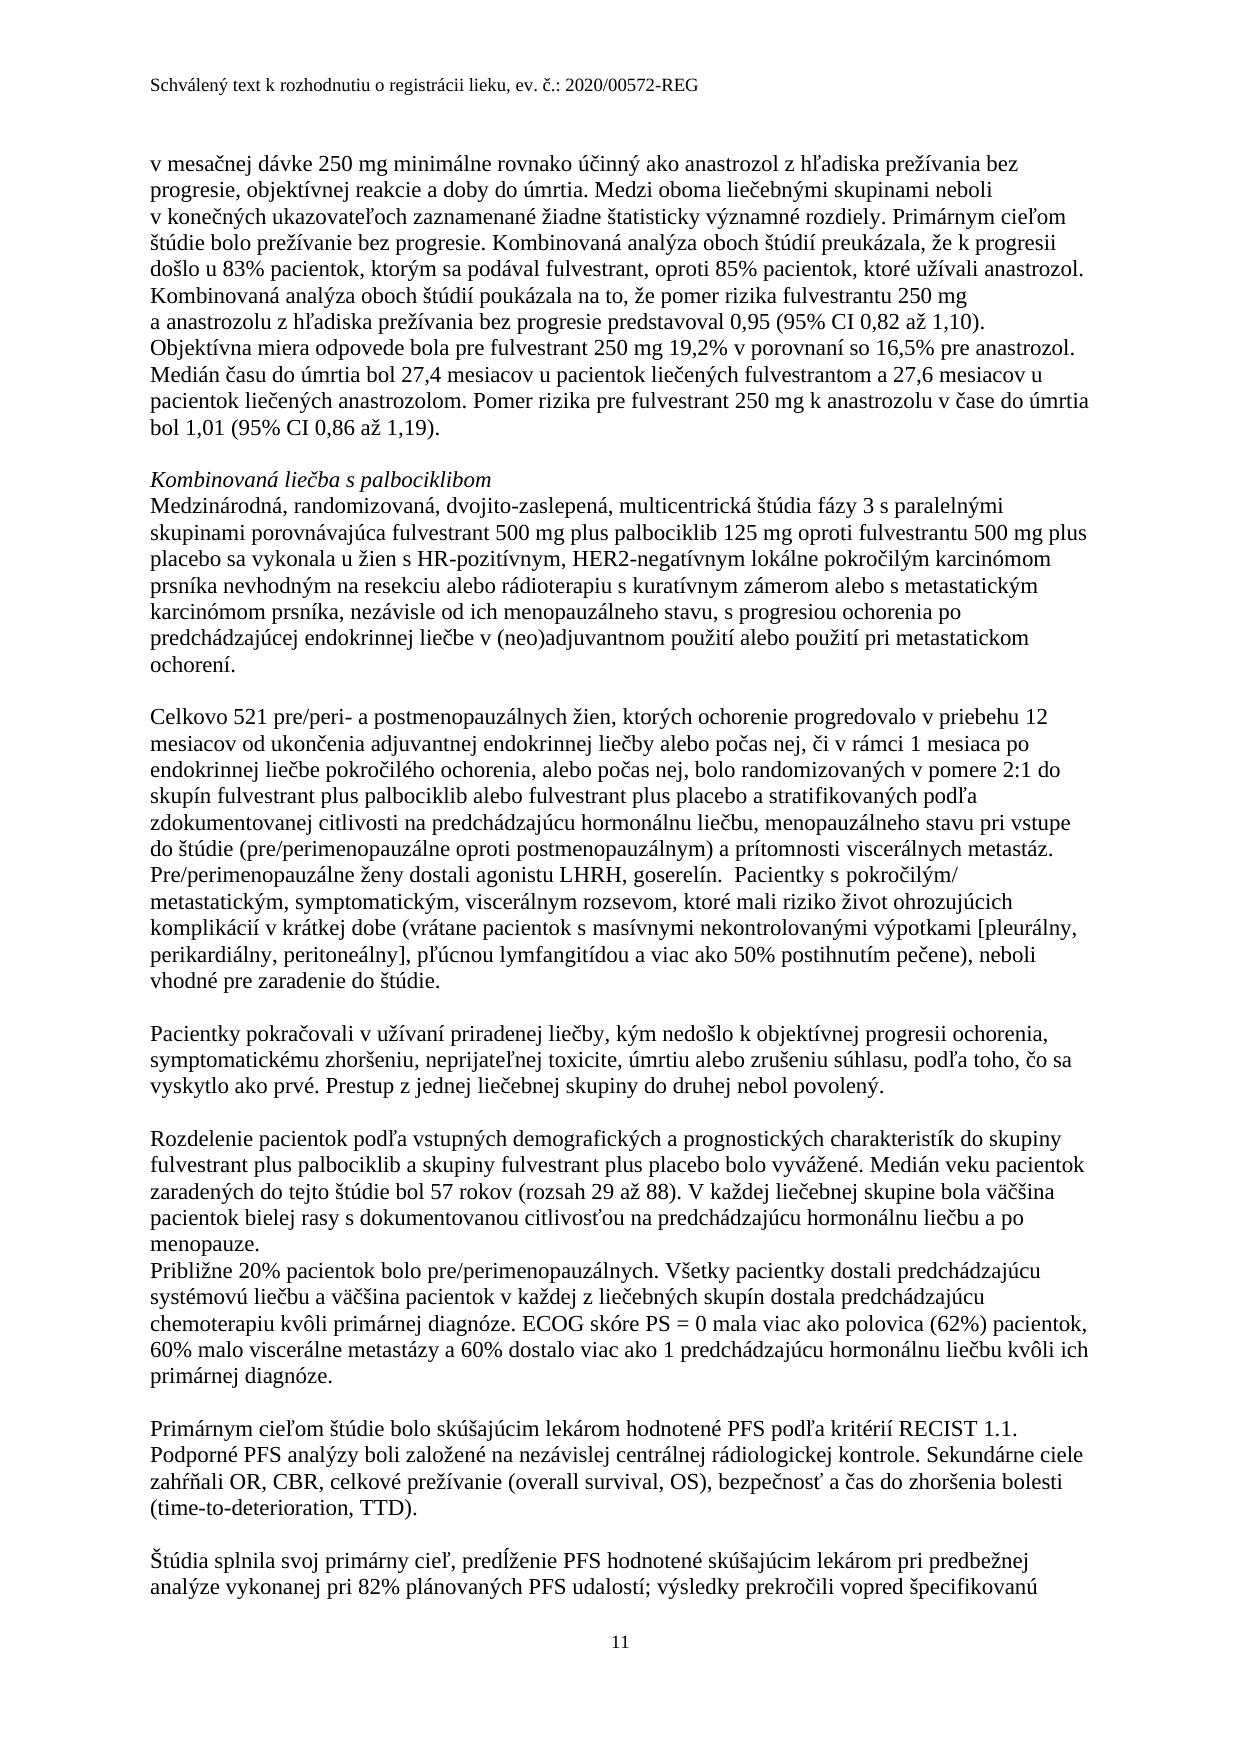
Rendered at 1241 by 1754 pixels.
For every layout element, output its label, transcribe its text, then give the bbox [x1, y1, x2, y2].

text štúdie bolo prežívanie bez progresie. Kombinovaná analýza oboch štúdií preukázala, že k progresii [150, 229, 1090, 255]
text menopauze. [150, 1231, 1090, 1257]
text predchádzajúcej endokrinnej liečbe v (neo)adjuvantnom použití alebo použití pri metastatickom [150, 624, 1090, 651]
text Primárnym cieľom štúdie bolo skúšajúcim lekárom hodnotené PFS podľa kritérií RECIST 1.1. [150, 1415, 1090, 1441]
text Pacientky pokračovali v užívaní priradenej liečby, kým nedošlo k objektívnej progresii ochorenia, [150, 1020, 1090, 1046]
text progresie, objektívnej reakcie a doby do úmrtia. Medzi oboma liečebnými skupinami neboli [150, 176, 1090, 203]
text Podporné PFS analýzy boli založené na nezávislej centrálnej rádiologickej kontrole. Sekundárne ciele [150, 1441, 1090, 1468]
text Celkovo 521 pre/peri- a postmenopauzálnych žien, ktorých ochorenie progredovalo v priebehu 12 mesiacov od ukončenia adjuvantnej endokrinnej liečby alebo počas nej, či v rámci 1 mesiaca po endokrinnej liečbe pokročilého ochorenia, alebo počas nej, bolo randomizovaných v pomere 2:1 do skupín fulvestrant plus palbociklib alebo fulvestrant plus placebo a stratifikovaných podľa zdokumentovanej citlivosti na predchádzajúcu hormonálnu liečbu, menopauzálneho stavu pri vstupe do štúdie (pre/perimenopauzálne oproti postmenopauzálnym) a prítomnosti viscerálnych metastáz. [150, 703, 1090, 862]
text Medzinárodná, randomizovaná, dvojito-zaslepená, multicentrická štúdia fázy 3 s paralelnými [150, 493, 1090, 519]
text karcinómom prsníka, nezávisle od ich menopauzálneho stavu, s progresiou ochorenia po [150, 598, 1090, 624]
text v konečných ukazovateľoch zaznamenané žiadne štatisticky významné rozdiely. Primárnym cieľom [150, 203, 1090, 229]
text došlo u 83% pacientok, ktorým sa podával fulvestrant, oproti 85% pacientok, ktoré užívali anastrozol. [150, 255, 1090, 282]
text zahŕňali OR, CBR, celkové prežívanie (overall survival, OS), bezpečnosť a čas do zhoršenia bolesti (time-to-deterioration, TTD). [150, 1468, 1090, 1520]
text Kombinovaná liečba s palbociklibom [150, 466, 1090, 493]
text Približne 20% pacientok bolo pre/perimenopauzálnych. Všetky pacientky dostali predchádzajúcu systémovú liečbu a väčšina pacientok v každej z liečebných skupín dostala predchádzajúcu chemoterapiu kvôli primárnej diagnóze. ECOG skóre PS = 0 mala viac ako polovica (62%) pacientok, 60% malo viscerálne metastázy a 60% dostalo viac ako 1 predchádzajúcu hormonálnu liečbu kvôli ich primárnej diagnóze. [150, 1257, 1090, 1389]
text pacientok bielej rasy s dokumentovanou citlivosťou na predchádzajúcu hormonálnu liečbu a po [150, 1204, 1090, 1231]
text ochorení. [150, 651, 1090, 677]
text fulvestrant plus palbociklib a skupiny fulvestrant plus placebo bolo vyvážené. Medián veku pacientok [150, 1151, 1090, 1178]
text prsníka nevhodným na resekciu alebo rádioterapiu s kuratívnym zámerom alebo s metastatickým [150, 572, 1090, 598]
text Pre/perimenopauzálne ženy dostali agonistu LHRH, goserelín. Pacientky s pokročilým/ metastatickým, symptomatickým, viscerálnym rozsevom, ktoré mali riziko život ohrozujúcich komplikácií v krátkej dobe (vrátane pacientok s masívnymi nekontrolovanými výpotkami [pleurálny, perikardiálny, peritoneálny], pľúcnou lymfangitídou a viac ako 50% postihnutím pečene), neboli vhodné pre zaradenie do štúdie. [150, 862, 1090, 993]
text symptomatickému zhoršeniu, neprijateľnej toxicite, úmrtiu alebo zrušeniu súhlasu, podľa toho, čo sa [150, 1046, 1090, 1072]
text zaradených do tejto štúdie bol 57 rokov (rozsah 29 až 88). V každej liečebnej skupine bola väčšina [150, 1178, 1090, 1204]
text analýze vykonanej pri 82% plánovaných PFS udalostí; výsledky prekročili vopred špecifikovanú [150, 1573, 1090, 1599]
text vyskytlo ako prvé. Prestup z jednej liečebnej skupiny do druhej nebol povolený. [150, 1072, 1090, 1099]
text skupinami porovnávajúca fulvestrant 500 mg plus palbociklib 125 mg oproti fulvestrantu 500 mg plus [150, 519, 1090, 545]
text Rozdelenie pacientok podľa vstupných demografických a prognostických charakteristík do skupiny [150, 1125, 1090, 1151]
text placebo sa vykonala u žien s HR-pozitívnym, HER2-negatívnym lokálne pokročilým karcinómom [150, 545, 1090, 572]
text Štúdia splnila svoj primárny cieľ, predĺženie PFS hodnotené skúšajúcim lekárom pri predbežnej [150, 1547, 1090, 1573]
text Kombinovaná analýza oboch štúdií poukázala na to, že pomer rizika fulvestrantu 250 mg a anastrozolu z hľadiska prežívania bez progresie predstavoval 0,95 (95% CI 0,82 až 1,10). Objektívna miera odpovede bola pre fulvestrant 250 mg 19,2% v porovnaní so 16,5% pre anastrozol. Medián času do úmrtia bol 27,4 mesiacov u pacientok liečených fulvestrantom a 27,6 mesiacov u pacientok liečených anastrozolom. Pomer rizika pre fulvestrant 250 mg k anastrozolu v čase do úmrtia bol 1,01 (95% CI 0,86 až 1,19). [150, 282, 1090, 440]
text v mesačnej dávke 250 mg minimálne rovnako účinný ako anastrozol z hľadiska prežívania bez [150, 150, 1090, 176]
